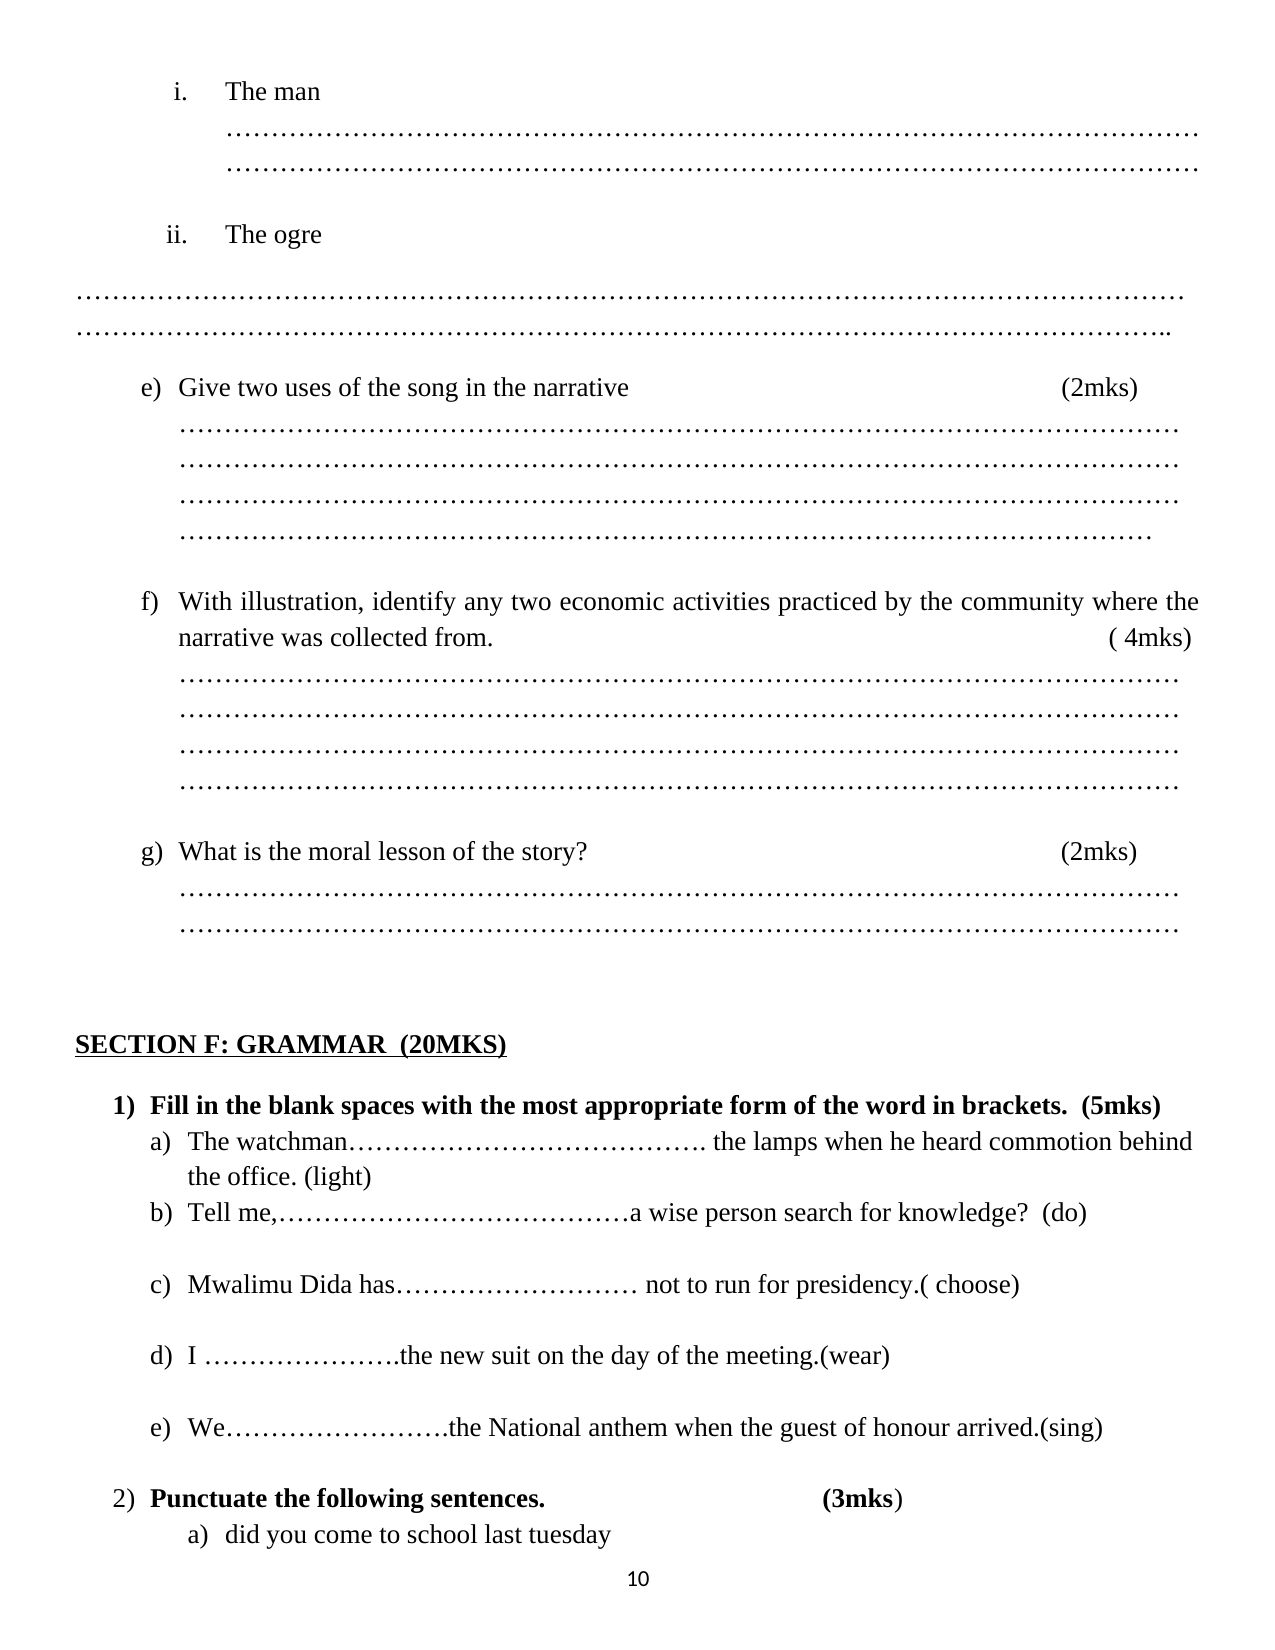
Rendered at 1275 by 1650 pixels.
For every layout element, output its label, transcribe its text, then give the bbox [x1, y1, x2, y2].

list I ………………….the new suit on the day of the meeting.(wear) [150, 1339, 1200, 1370]
text ……………………………………………………………………………………………………………………………………………………………………………………………………………………….. [75, 274, 1200, 341]
list …………………………………………………………………………………………………………………………………………………………………………………………………… [178, 871, 1200, 938]
list Give two uses of the song in the narrative (2mks) [141, 371, 1200, 402]
list With illustration, identify any two economic activities practiced by the community where the narrative was collected from. ( 4mks) [141, 585, 1200, 652]
list Punctuate the following sentences. (3mks) [112, 1482, 1200, 1513]
list …………………………………………………………………………………………………………………………………………………………………………………………………… [178, 728, 1200, 795]
text SECTION F: GRAMMAR (20MKS) [75, 1028, 1200, 1059]
list did you come to school last tuesday [187, 1518, 1200, 1549]
list The watchman…………………………………. the lamps when he heard commotion behind the office. (light) [150, 1125, 1200, 1192]
list We…………………….the National anthem when the guest of honour arrived.(sing) [150, 1411, 1200, 1442]
list Fill in the blank spaces with the most appropriate form of the word in brackets. (5mks) [112, 1089, 1200, 1120]
list The ogre [187, 218, 1200, 249]
list …………………………………………………………………………………………………………………………………………………………………………………………………… [178, 407, 1200, 473]
list …………………………………………………………………………………………………………………………………………………………………………………………………… [178, 657, 1200, 724]
list Tell me,…………………………………a wise person search for knowledge? (do) [150, 1196, 1200, 1227]
list The man ……………………………………………………………………………………………………………………………………………………………………………………………… [187, 75, 1200, 178]
list Mwalimu Dida has……………………… not to run for presidency.( choose) [150, 1268, 1200, 1299]
list ………………………………………………………………………………………………………………………………………………………………………………………………… [178, 478, 1200, 545]
list What is the moral lesson of the story? (2mks) [141, 835, 1200, 867]
